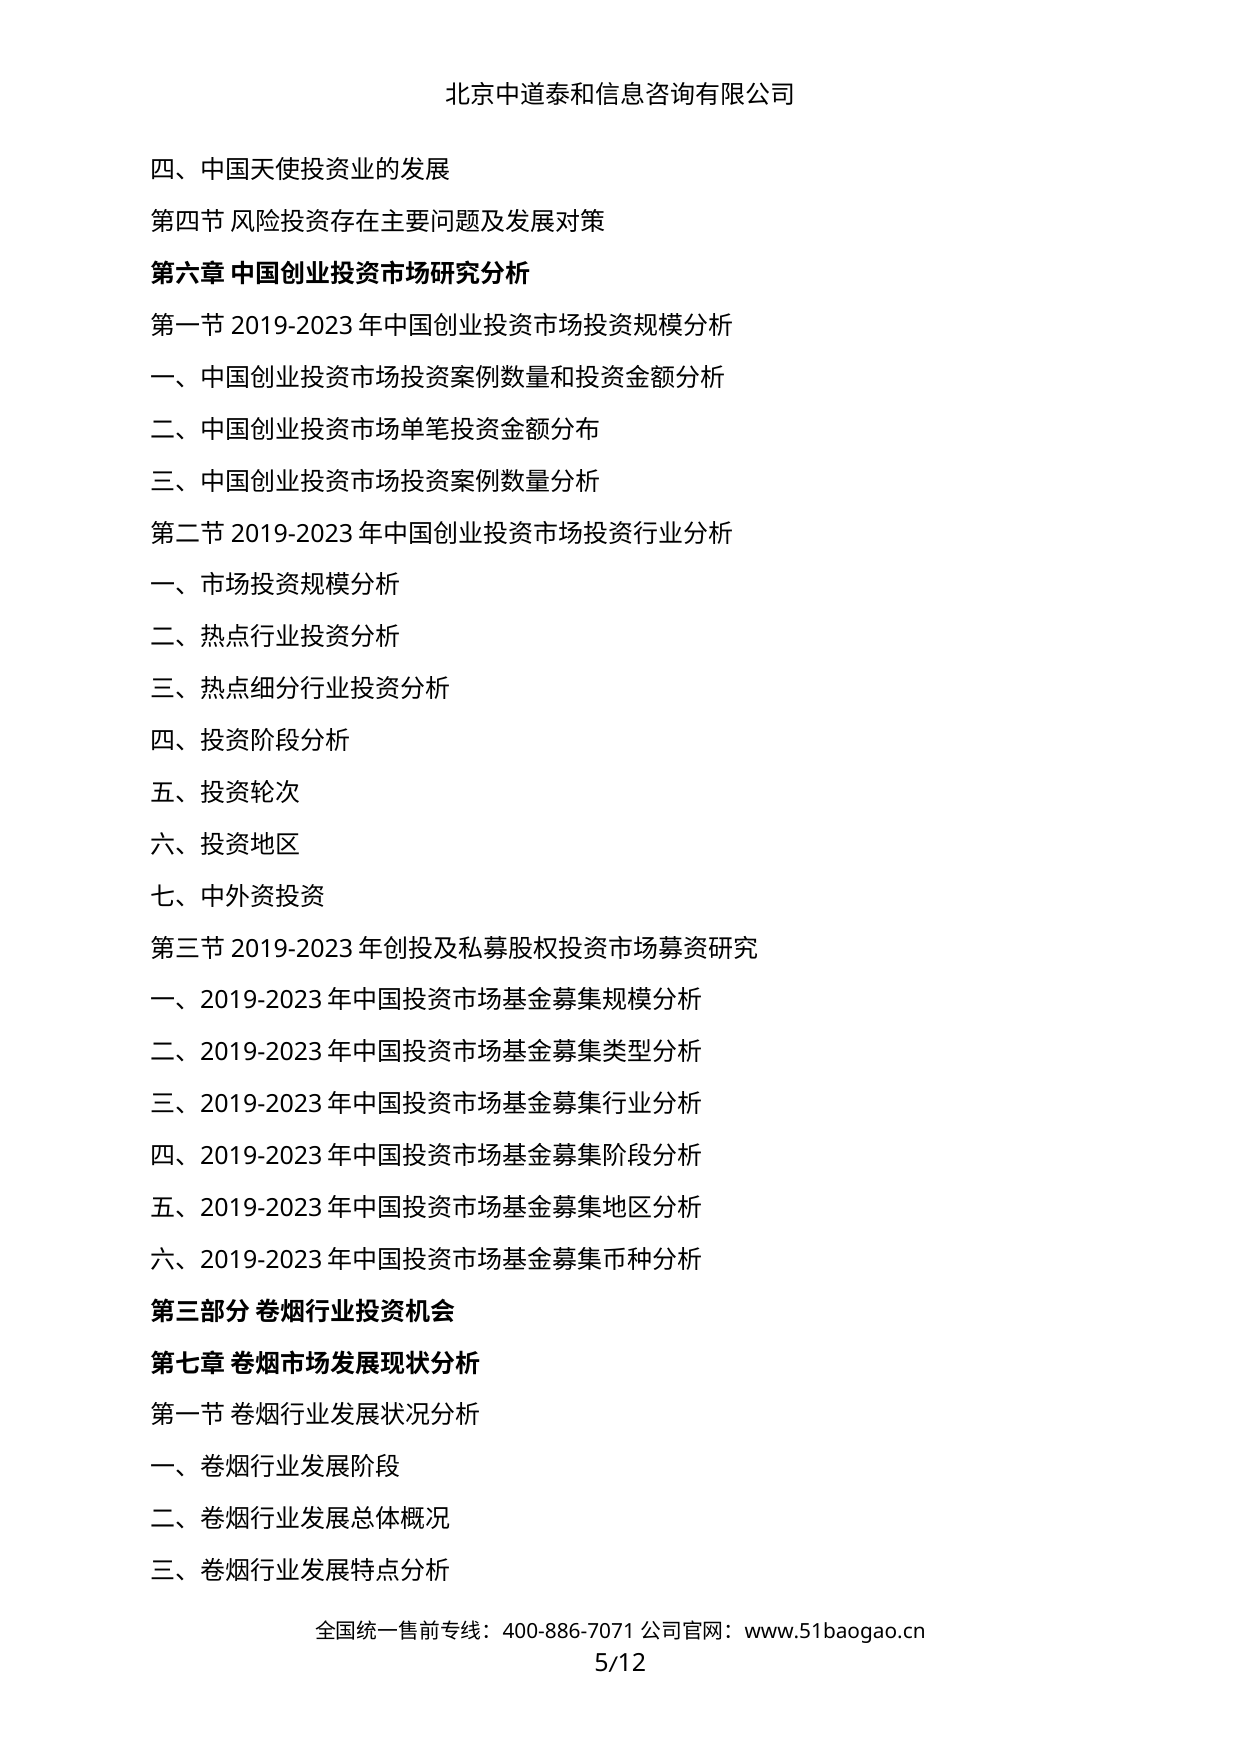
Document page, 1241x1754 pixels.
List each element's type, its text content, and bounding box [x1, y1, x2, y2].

text 三、热点细分行业投资分析 [150, 669, 1090, 705]
text 七、中外资投资 [150, 876, 1090, 912]
text 三、2019-2023年中国投资市场基金募集行业分析 [150, 1084, 1090, 1120]
text 第一节 2019-2023年中国创业投资市场投资规模分析 [150, 306, 1090, 342]
text 一、中国创业投资市场投资案例数量和投资金额分析 [150, 357, 1090, 394]
text 第三部分 卷烟行业投资机会 [150, 1291, 1090, 1327]
text 四、2019-2023年中国投资市场基金募集阶段分析 [150, 1136, 1090, 1172]
text 第七章 卷烟市场发展现状分析 [150, 1343, 1090, 1379]
text 一、市场投资规模分析 [150, 565, 1090, 601]
text 一、2019-2023年中国投资市场基金募集规模分析 [150, 980, 1090, 1016]
text 五、投资轮次 [150, 772, 1090, 809]
text 四、投资阶段分析 [150, 721, 1090, 757]
text 五、2019-2023年中国投资市场基金募集地区分析 [150, 1187, 1090, 1224]
text 六、投资地区 [150, 824, 1090, 861]
text 一、卷烟行业发展阶段 [150, 1447, 1090, 1483]
text 四、中国天使投资业的发展 [150, 150, 1090, 186]
text 三、卷烟行业发展特点分析 [150, 1551, 1090, 1587]
text 第六章 中国创业投资市场研究分析 [150, 254, 1090, 290]
text 六、2019-2023年中国投资市场基金募集币种分析 [150, 1239, 1090, 1276]
text 三、中国创业投资市场投资案例数量分析 [150, 461, 1090, 497]
text 第四节 风险投资存在主要问题及发展对策 [150, 202, 1090, 238]
text 二、卷烟行业发展总体概况 [150, 1499, 1090, 1535]
text 第一节 卷烟行业发展状况分析 [150, 1395, 1090, 1431]
text 二、热点行业投资分析 [150, 617, 1090, 653]
text 二、2019-2023年中国投资市场基金募集类型分析 [150, 1032, 1090, 1068]
text 二、中国创业投资市场单笔投资金额分布 [150, 409, 1090, 446]
text 第二节 2019-2023年中国创业投资市场投资行业分析 [150, 513, 1090, 549]
text 第三节 2019-2023年创投及私募股权投资市场募资研究 [150, 928, 1090, 964]
